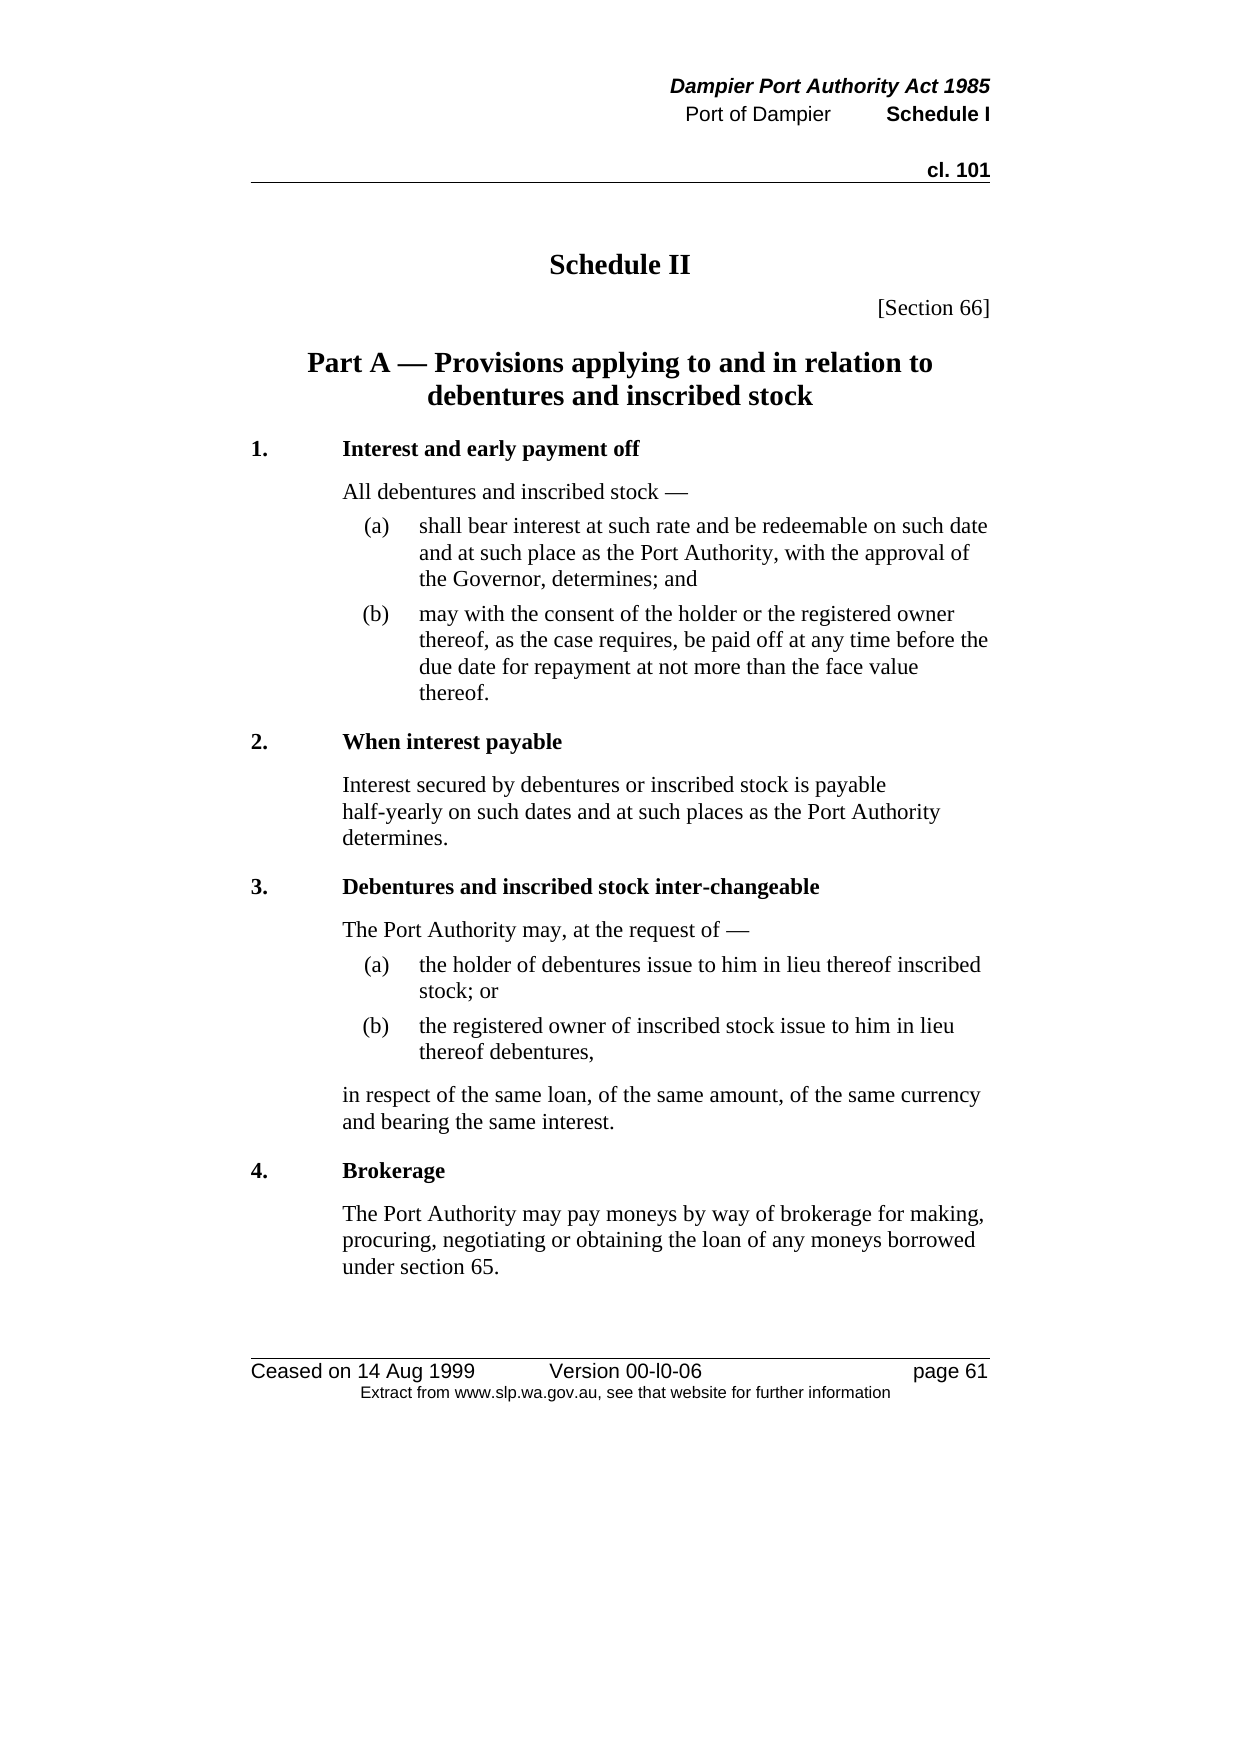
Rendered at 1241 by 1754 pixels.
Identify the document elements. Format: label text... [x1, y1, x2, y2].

text (a) the holder of debentures issue to him in lieu thereof inscribed stock; or [251, 951, 990, 1004]
text All debentures and inscribed stock — [251, 478, 990, 504]
subtitle Part A — Provisions applying to and in relation to debentures and inscribed stock [251, 345, 990, 412]
text The Port Authority may, at the request of — [251, 916, 990, 943]
subtitle 2. When interest payable [251, 728, 990, 755]
subtitle 3. Debentures and inscribed stock inter-changeable [251, 873, 990, 900]
text in respect of the same loan, of the same amount, of the same currency and bearing the same interest. [251, 1081, 990, 1134]
text (b) may with the consent of the holder or the registered owner thereof, as the case requires, be paid off at any time before the due date for repayment at not more than the face value thereof. [251, 600, 990, 705]
subtitle 4. Brokerage [251, 1157, 990, 1183]
text [Section 66] [251, 293, 990, 320]
subtitle Schedule II [251, 247, 990, 281]
text Interest secured by debentures or inscribed stock is payable half-yearly on such dates and at such places as the Port Authority determines. [251, 771, 990, 850]
subtitle 1. Interest and early payment off [251, 435, 990, 461]
text (b) the registered owner of inscribed stock issue to him in lieu thereof debentures, [251, 1012, 990, 1065]
text (a) shall bear interest at such rate and be redeemable on such date and at such place as the Port Authority, with the approval of the Governor, determines; and [251, 513, 990, 592]
text The Port Authority may pay moneys by way of brokerage for making, procuring, negotiating or obtaining the loan of any moneys borrowed under section 65. [251, 1200, 990, 1279]
